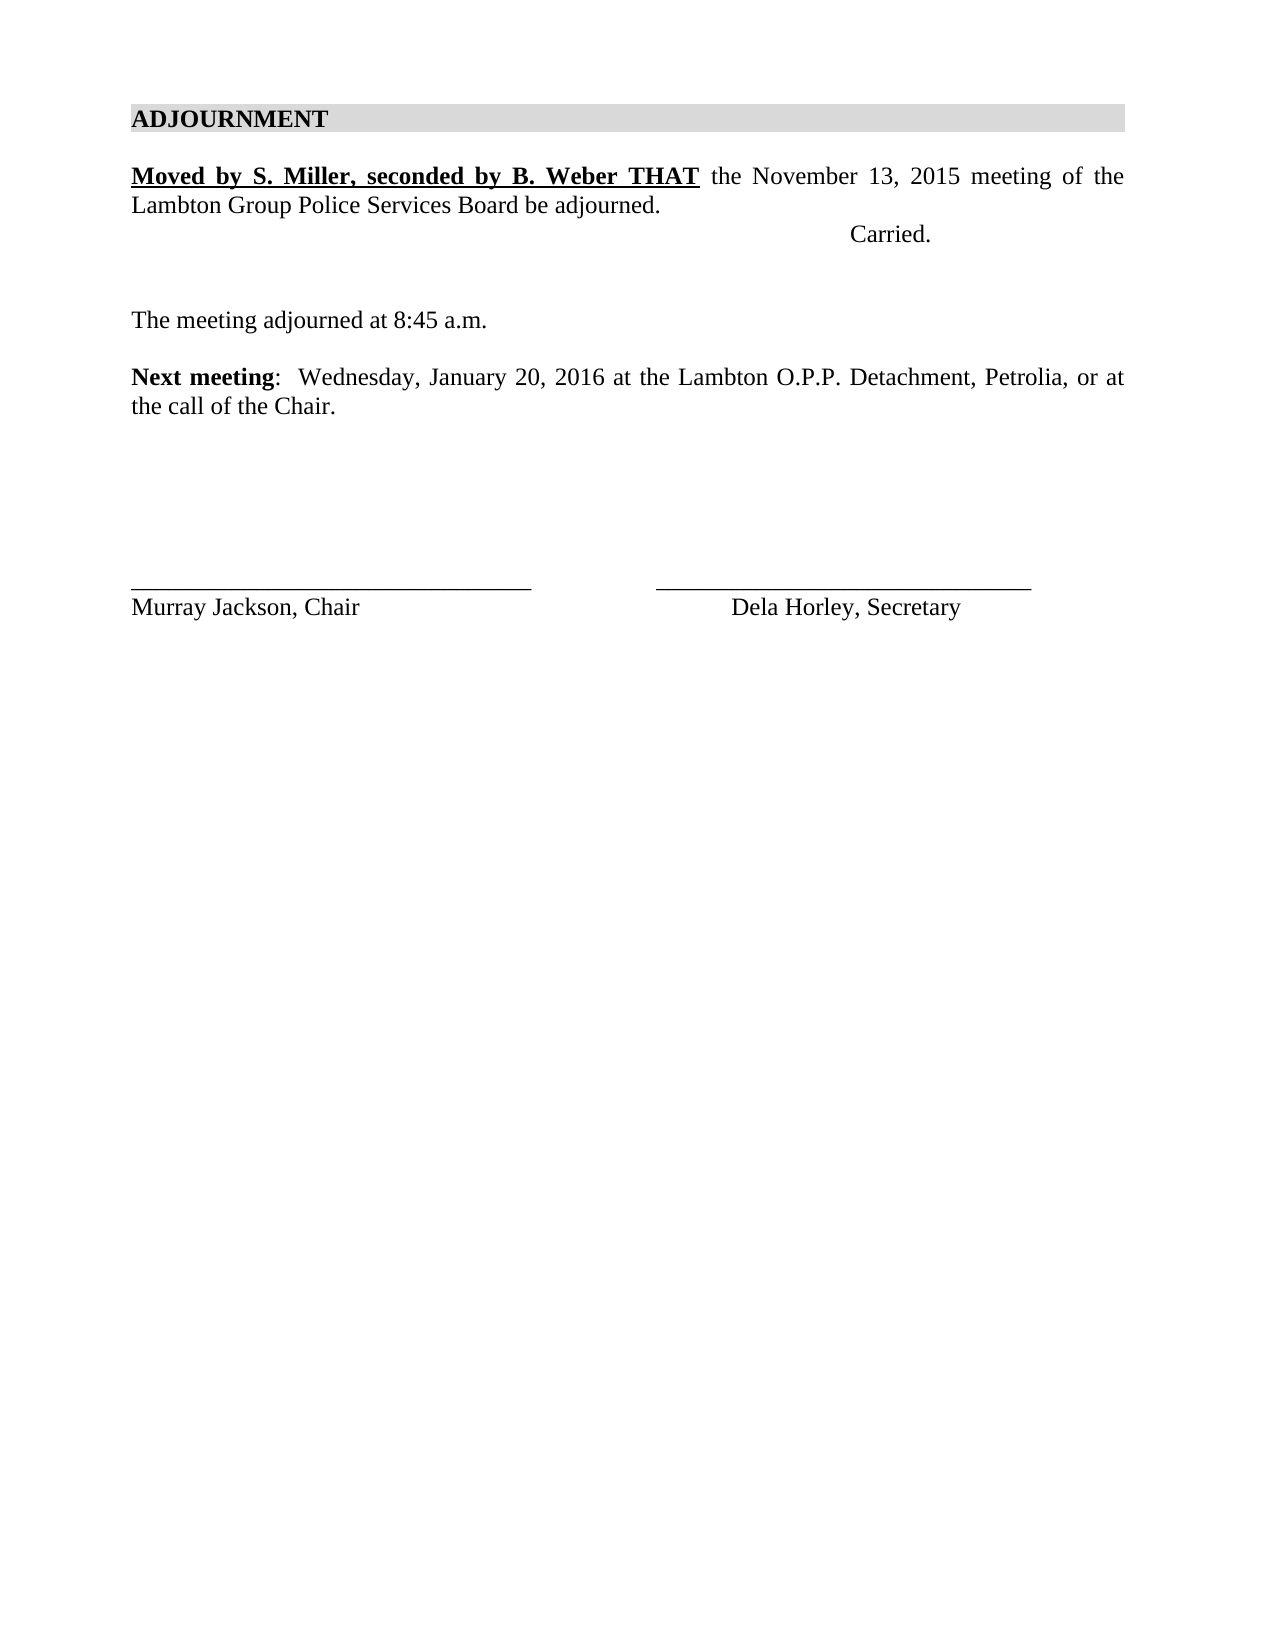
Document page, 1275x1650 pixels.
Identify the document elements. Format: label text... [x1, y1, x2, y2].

text ________________________________ ______________________________ [131, 564, 1125, 592]
text Murray Jackson, Chair Dela Horley, Secretary [131, 592, 1125, 621]
text The meeting adjourned at 8:45 a.m. [131, 305, 1125, 334]
text Carried. [131, 219, 1125, 247]
text Next meeting: Wednesday, January 20, 2016 at the Lambton O.P.P. Detachment, Petrolia, or at the call of the Chair. [131, 362, 1125, 420]
text Moved by S. Miller, seconded by B. Weber THAT the November 13, 2015 meeting of the Lambton Group Police Services Board be adjourned. [131, 161, 1125, 219]
text ADJOURNMENT [131, 104, 1125, 132]
